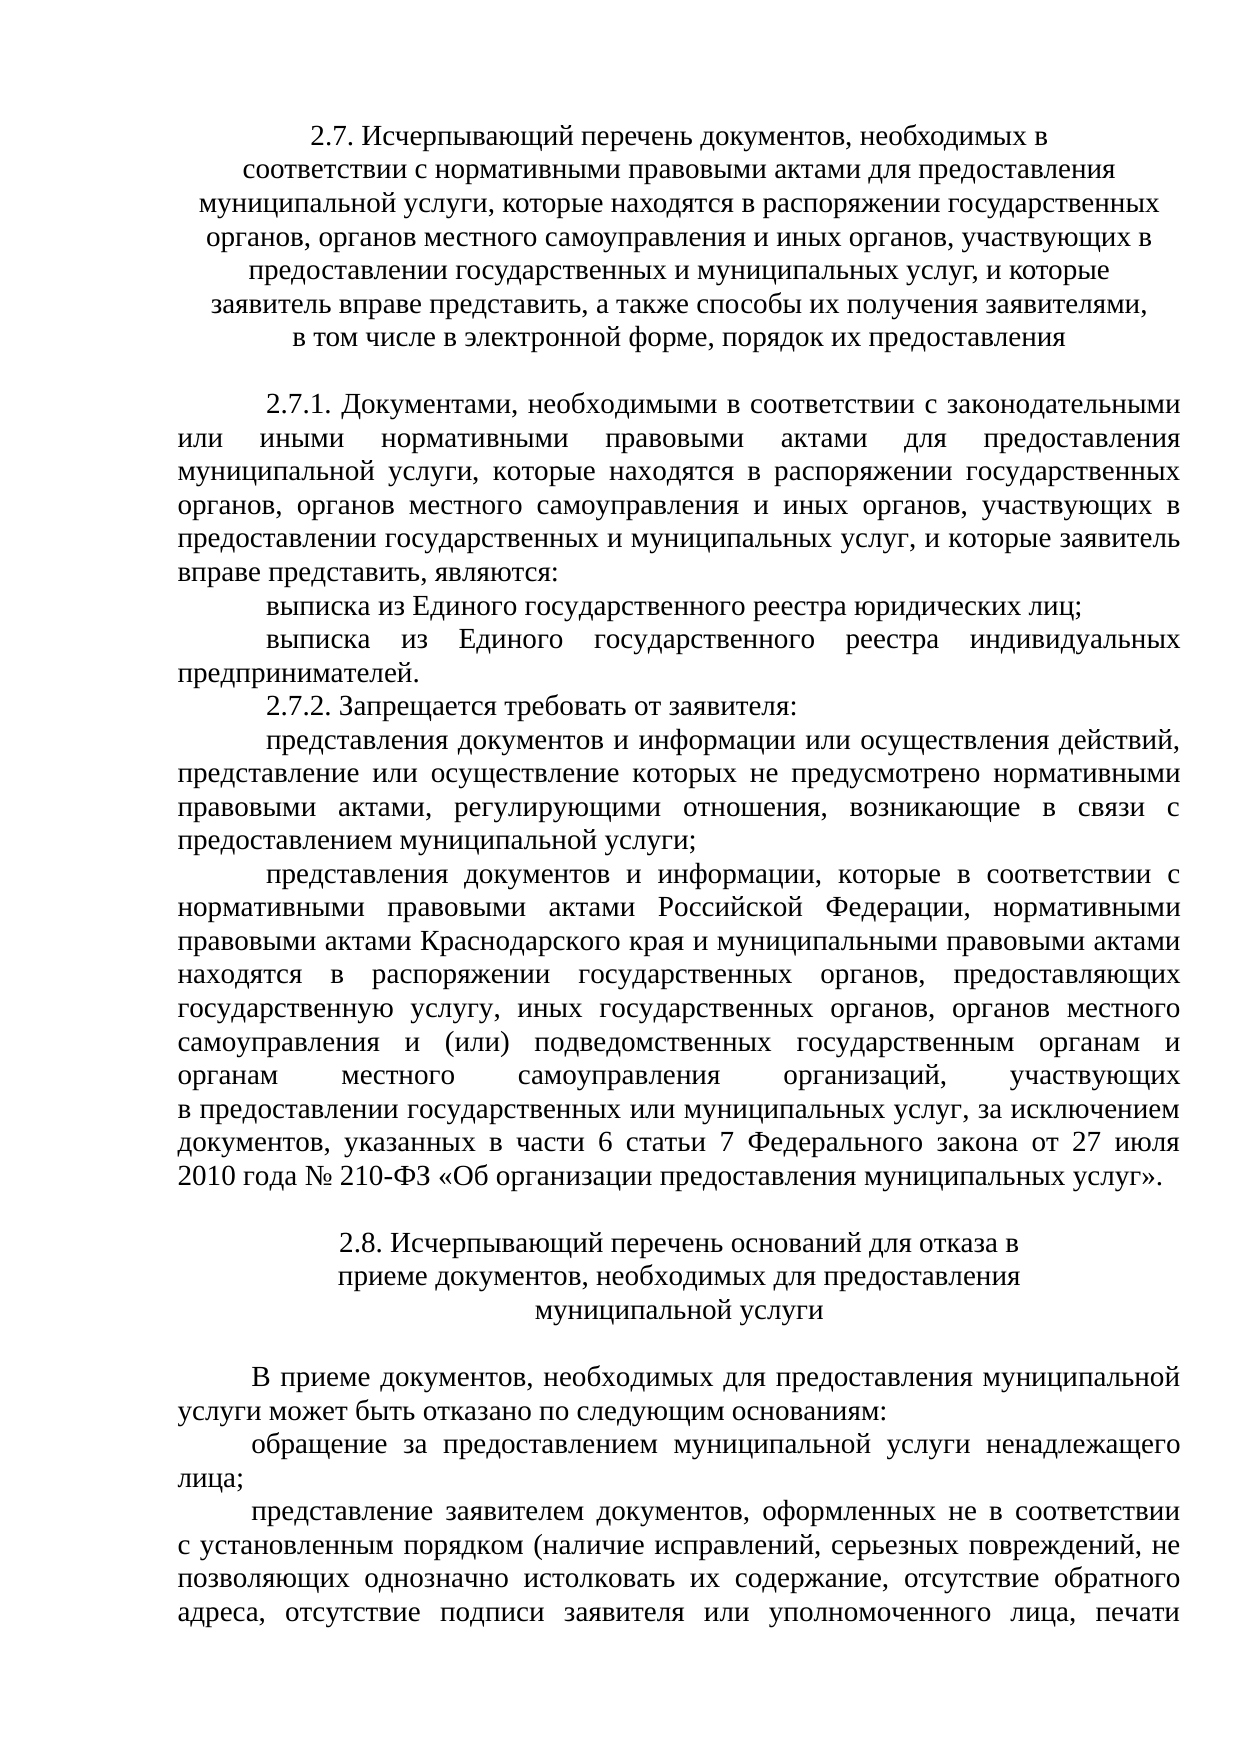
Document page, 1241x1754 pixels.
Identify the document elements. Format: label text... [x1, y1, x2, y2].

text представления документов и информации или осуществления действий, представление или осуществление которых не предусмотрено нормативными правовыми актами, регулирующими отношения, возникающие в связи с предоставлением муниципальной услуги; [177, 722, 1181, 856]
text муниципальной услуги [177, 1292, 1181, 1326]
text приеме документов, необходимых для предоставления [177, 1258, 1181, 1292]
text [177, 1493, 1181, 1627]
text выписка из Единого государственного реестра индивидуальных предпринимателей. [177, 621, 1181, 688]
text представления документов и информации, которые в соответствии с нормативными правовыми актами Российской Федерации, нормативными правовыми актами Краснодарского края и муниципальными правовыми актами находятся в распоряжении государственных органов, предоставляющих государственную услугу, иных государственных органов, органов местного самоуправления и (или) подведомственных государственным органам и органам местного самоуправления организаций, участвующих в предоставлении государственных или муниципальных услуг, за исключением документов, указанных в части 6 статьи 7 Федерального закона от 27 июля 2010 года № 210-ФЗ «Об организации предоставления муниципальных услуг». [177, 856, 1181, 1191]
text выписка из Единого государственного реестра юридических лиц; [177, 588, 1181, 621]
text В приеме документов, необходимых для предоставления муниципальной услуги может быть отказано по следующим основаниям: [177, 1359, 1181, 1426]
text 2.7.1. Документами, необходимыми в соответствии с законодательными или иными нормативными правовыми актами для предоставления муниципальной услуги, которые находятся в распоряжении государственных органов, органов местного самоуправления и иных органов, участвующих в предоставлении государственных и муниципальных услуг, и которые заявитель вправе представить, являются: [177, 386, 1181, 588]
text 2.7. Исчерпывающий перечень документов, необходимых в [177, 118, 1181, 152]
text обращение за предоставлением муниципальной услуги ненадлежащего лица; [177, 1426, 1181, 1493]
text 2.7.2. Запрещается требовать от заявителя: [177, 688, 1181, 722]
text заявитель вправе представить, а также способы их получения заявителями, [177, 286, 1181, 319]
text 2.8. Исчерпывающий перечень оснований для отказа в [177, 1225, 1181, 1258]
text соответствии с нормативными правовыми актами для предоставления муниципальной услуги, которые находятся в распоряжении государственных органов, органов местного самоуправления и иных органов, участвующих в предоставлении государственных и муниципальных услуг, и которые [177, 152, 1181, 286]
text в том числе в электронной форме, порядок их предоставления [177, 319, 1181, 353]
